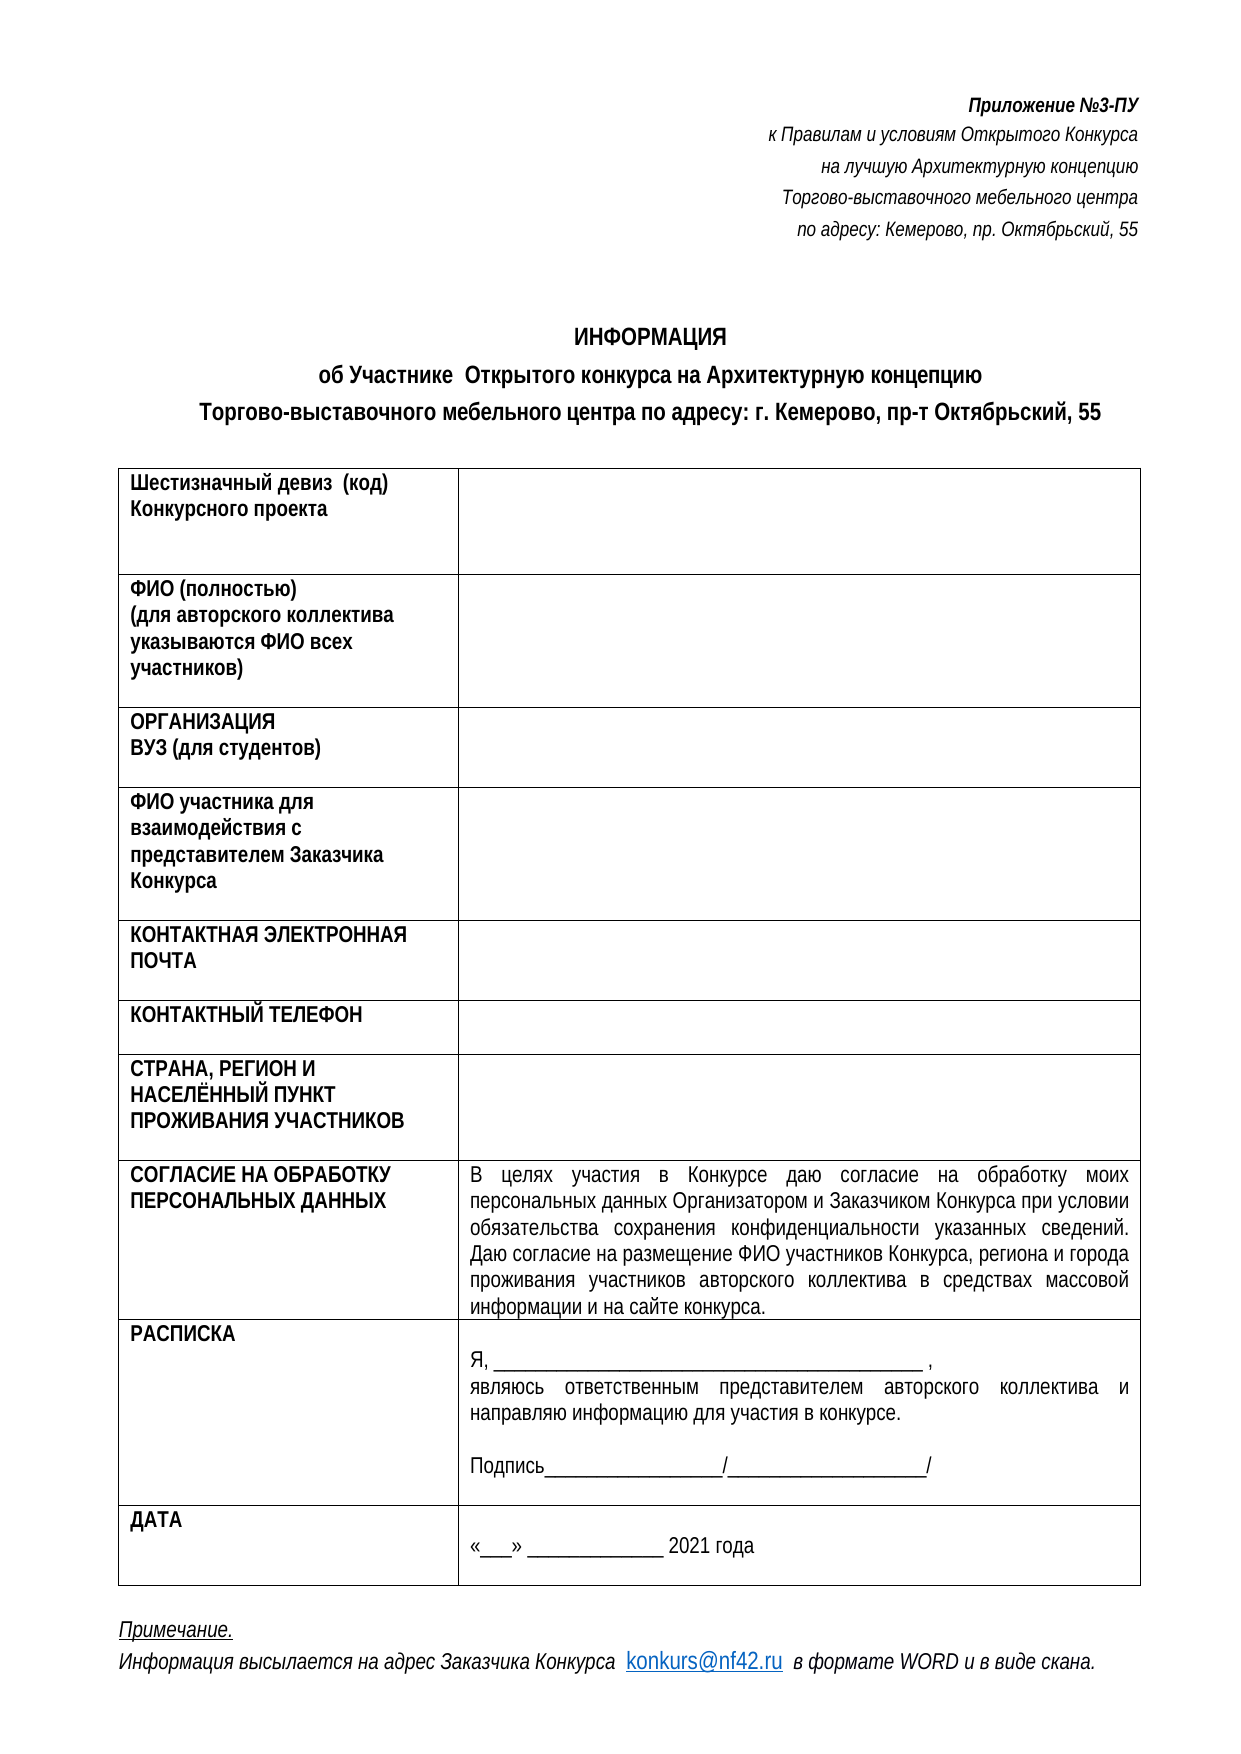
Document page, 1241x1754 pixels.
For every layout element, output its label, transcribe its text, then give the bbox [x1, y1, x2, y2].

table_cell [459, 788, 1140, 919]
text Торгово-выставочного мебельного центра по адресу: г. Кемерово, пр-т Октябрьский, 55 [119, 397, 1123, 426]
table_cell РАСПИСКА [119, 1320, 458, 1504]
table_cell ФИО (полностью) (для авторского коллектива указываются ФИО всех участников) [119, 575, 458, 707]
table_header [459, 469, 1140, 574]
table_cell «___» _____________ 2021 года [459, 1506, 1140, 1585]
text об Участнике Открытого конкурса на Архитектурную концепцию [119, 360, 1123, 388]
table_cell [459, 921, 1140, 1000]
text по адресу: Кемерово, пр. Октябрьский, 55 [119, 217, 1138, 241]
text Примечание. [119, 1616, 1123, 1642]
table_cell [459, 575, 1140, 707]
text ИНФОРМАЦИЯ [119, 322, 1123, 351]
table_cell [459, 1001, 1140, 1053]
table_header Шестизначный девиз (код) Конкурсного проекта [119, 469, 458, 574]
table_cell ДАТА [119, 1506, 458, 1585]
table_cell СТРАНА, РЕГИОН И НАСЕЛЁННЫЙ ПУНКТ ПРОЖИВАНИЯ УЧАСТНИКОВ [119, 1055, 458, 1160]
text на лучшую Архитектурную концепцию [119, 153, 1138, 177]
text Торгово-выставочного мебельного центра [119, 185, 1138, 209]
table_cell СОГЛАСИЕ НА ОБРАБОТКУ ПЕРСОНАЛЬНЫХ ДАННЫХ [119, 1161, 458, 1319]
table_cell КОНТАКТНЫЙ ТЕЛЕФОН [119, 1001, 458, 1053]
table_cell ФИО участника для взаимодействия с представителем Заказчика Конкурса [119, 788, 458, 919]
table_cell КОНТАКТНАЯ ЭЛЕКТРОННАЯ ПОЧТА [119, 921, 458, 1000]
table_cell ОРГАНИЗАЦИЯ ВУЗ (для студентов) [119, 708, 458, 787]
text к Правилам и условиям Открытого Конкурса [119, 122, 1138, 146]
table_cell Я, _________________________________________ , являюсь ответственным представителем авторского коллектива и направляю информацию для участия в конкурсе. Подпись_________________/___________________/ [459, 1320, 1140, 1504]
text Информация высылается на адрес Заказчика Конкурса konkurs@nf42.ru в формате WORD и в виде скана. [119, 1646, 1123, 1675]
table_cell [459, 1055, 1140, 1160]
table_cell В целях участия в Конкурсе даю согласие на обработку моих персональных данных Организатором и Заказчиком Конкурса при условии обязательства сохранения конфиденциальности указанных сведений. Даю согласие на размещение ФИО участников Конкурса, региона и города проживания участников авторского коллектива в средствах массовой информации и на сайте конкурса. [459, 1161, 1140, 1319]
table_cell [459, 708, 1140, 787]
text Приложение №3-ПУ [119, 93, 1138, 117]
